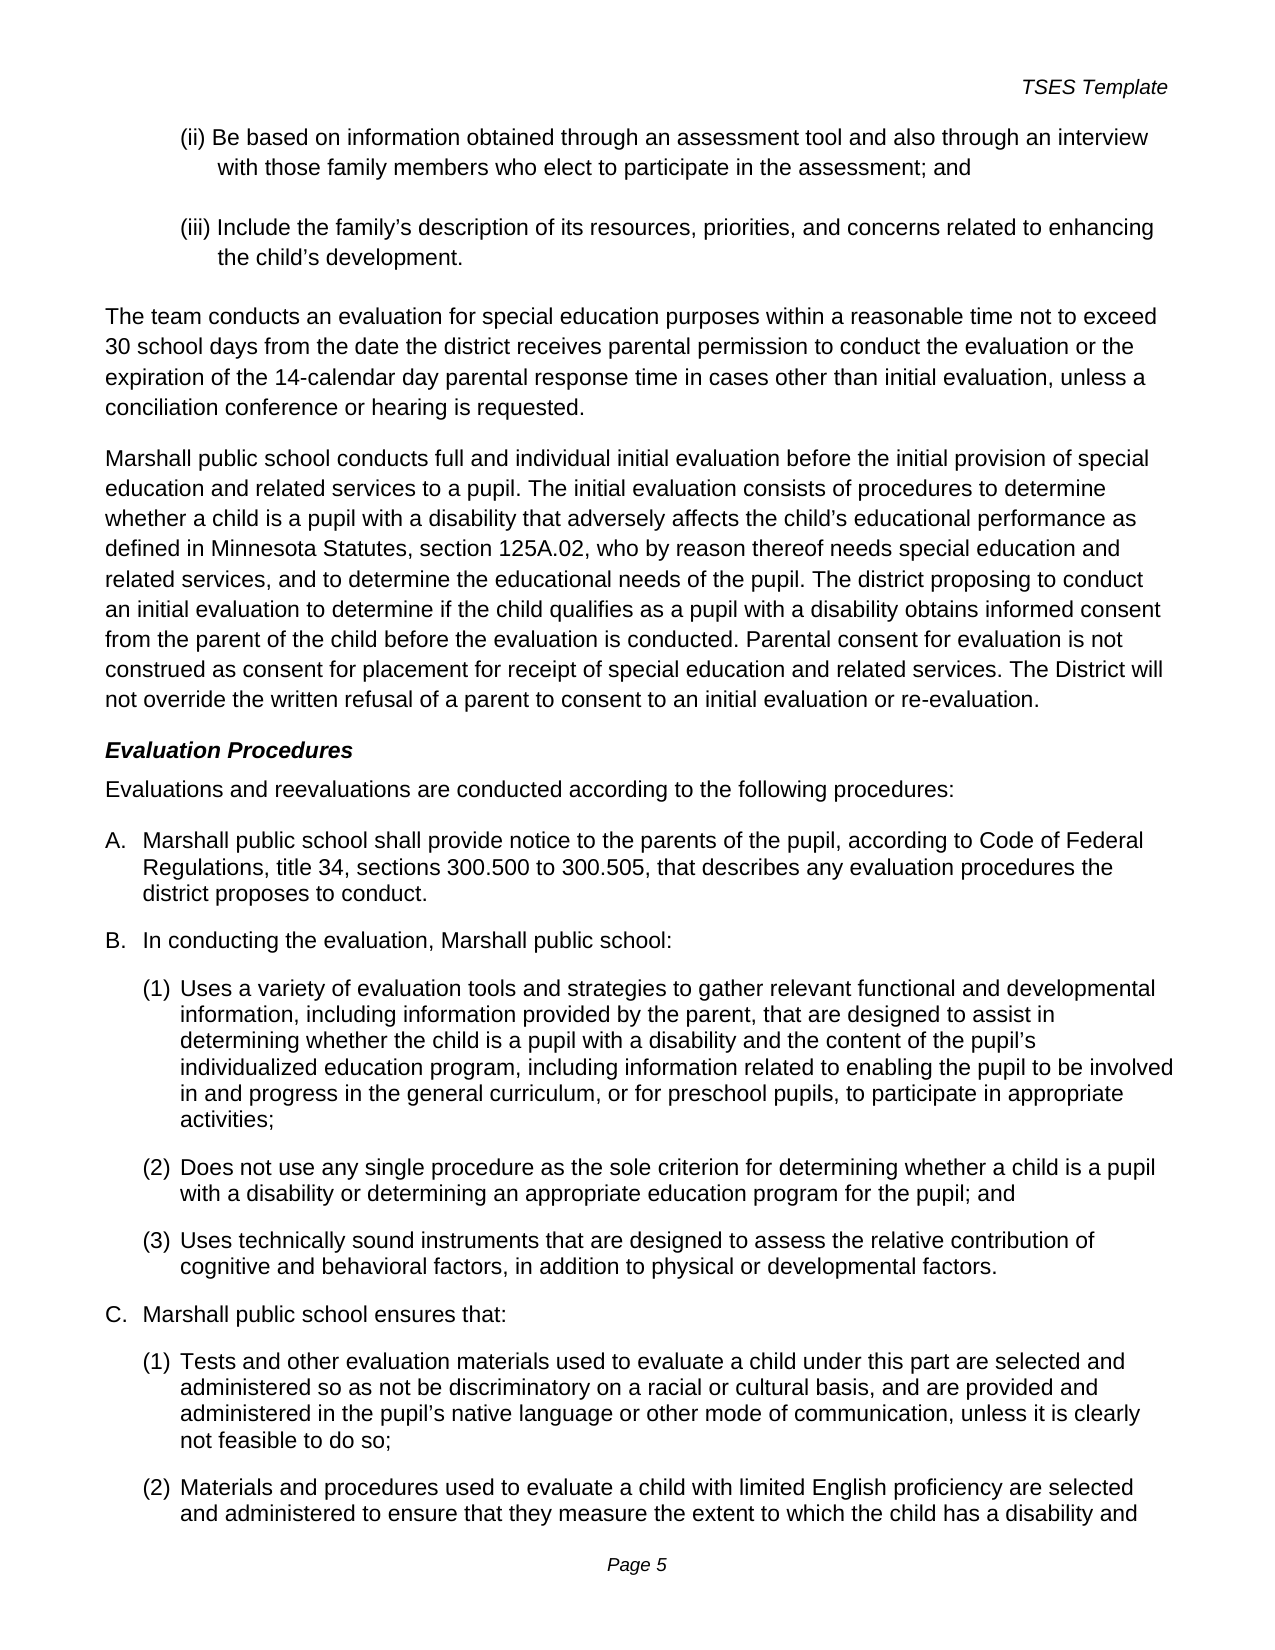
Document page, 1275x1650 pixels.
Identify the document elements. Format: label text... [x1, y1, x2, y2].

text Evaluations and reevaluations are conducted according to the following procedures: [105, 776, 1170, 803]
list Uses a variety of evaluation tools and strategies to gather relevant functional and developmental information, including information provided by the parent, that are designed to assist in determining whether the child is a pupil with a disability and the content of the pupil’s individualized education program, including information related to enabling the pupil to be involved in and progress in the general curriculum, or for preschool pupils, to participate in appropriate activities; [142, 974, 1174, 1133]
list Uses technically sound instruments that are designed to assess the relative contribution of cognitive and behavioral factors, in addition to physical or developmental factors. [142, 1227, 1174, 1280]
list Marshall public school ensures that: [105, 1301, 1174, 1327]
list Does not use any single procedure as the sole criterion for determining whether a child is a pupil with a disability or determining an appropriate education program for the pupil; and [142, 1153, 1174, 1206]
list Tests and other evaluation materials used to evaluate a child under this part are selected and administered so as not be discriminatory on a racial or cultural basis, and are provided and administered in the pupil’s native language or other mode of communication, unless it is clearly not feasible to do so; [142, 1348, 1174, 1453]
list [142, 1474, 1174, 1527]
text Marshall public school conducts full and individual initial evaluation before the initial provision of special education and related services to a pupil. The initial evaluation consists of procedures to determine whether a child is a pupil with a disability that adversely affects the child’s educational performance as defined in Minnesota Statutes, section 125A.02, who by reason thereof needs special education and related services, and to determine the educational needs of the pupil. The district proposing to conduct an initial evaluation to determine if the child qualifies as a pupil with a disability obtains informed consent from the parent of the child before the evaluation is conducted. Parental consent for evaluation is not construed as consent for placement for receipt of special education and related services. The District will not override the written refusal of a parent to consent to an initial evaluation or re-evaluation. [105, 445, 1170, 713]
list Marshall public school shall provide notice to the parents of the pupil, according to Code of Federal Regulations, title 34, sections 300.500 to 300.505, that describes any evaluation procedures the district proposes to conduct. [105, 827, 1174, 906]
text (iii) Include the family’s description of its resources, priorities, and concerns related to enhancing the child’s development. [180, 213, 1170, 270]
text (ii) Be based on information obtained through an assessment tool and also through an interview with those family members who elect to participate in the assessment; and [180, 124, 1170, 181]
subtitle Evaluation Procedures [105, 737, 1170, 764]
list In conducting the evaluation, Marshall public school: [105, 927, 1174, 954]
text The team conducts an evaluation for special education purposes within a reasonable time not to exceed 30 school days from the date the district receives parental permission to conduct the evaluation or the expiration of the 14-calendar day parental response time in cases other than initial evaluation, unless a conciliation conference or hearing is requested. [105, 303, 1170, 420]
